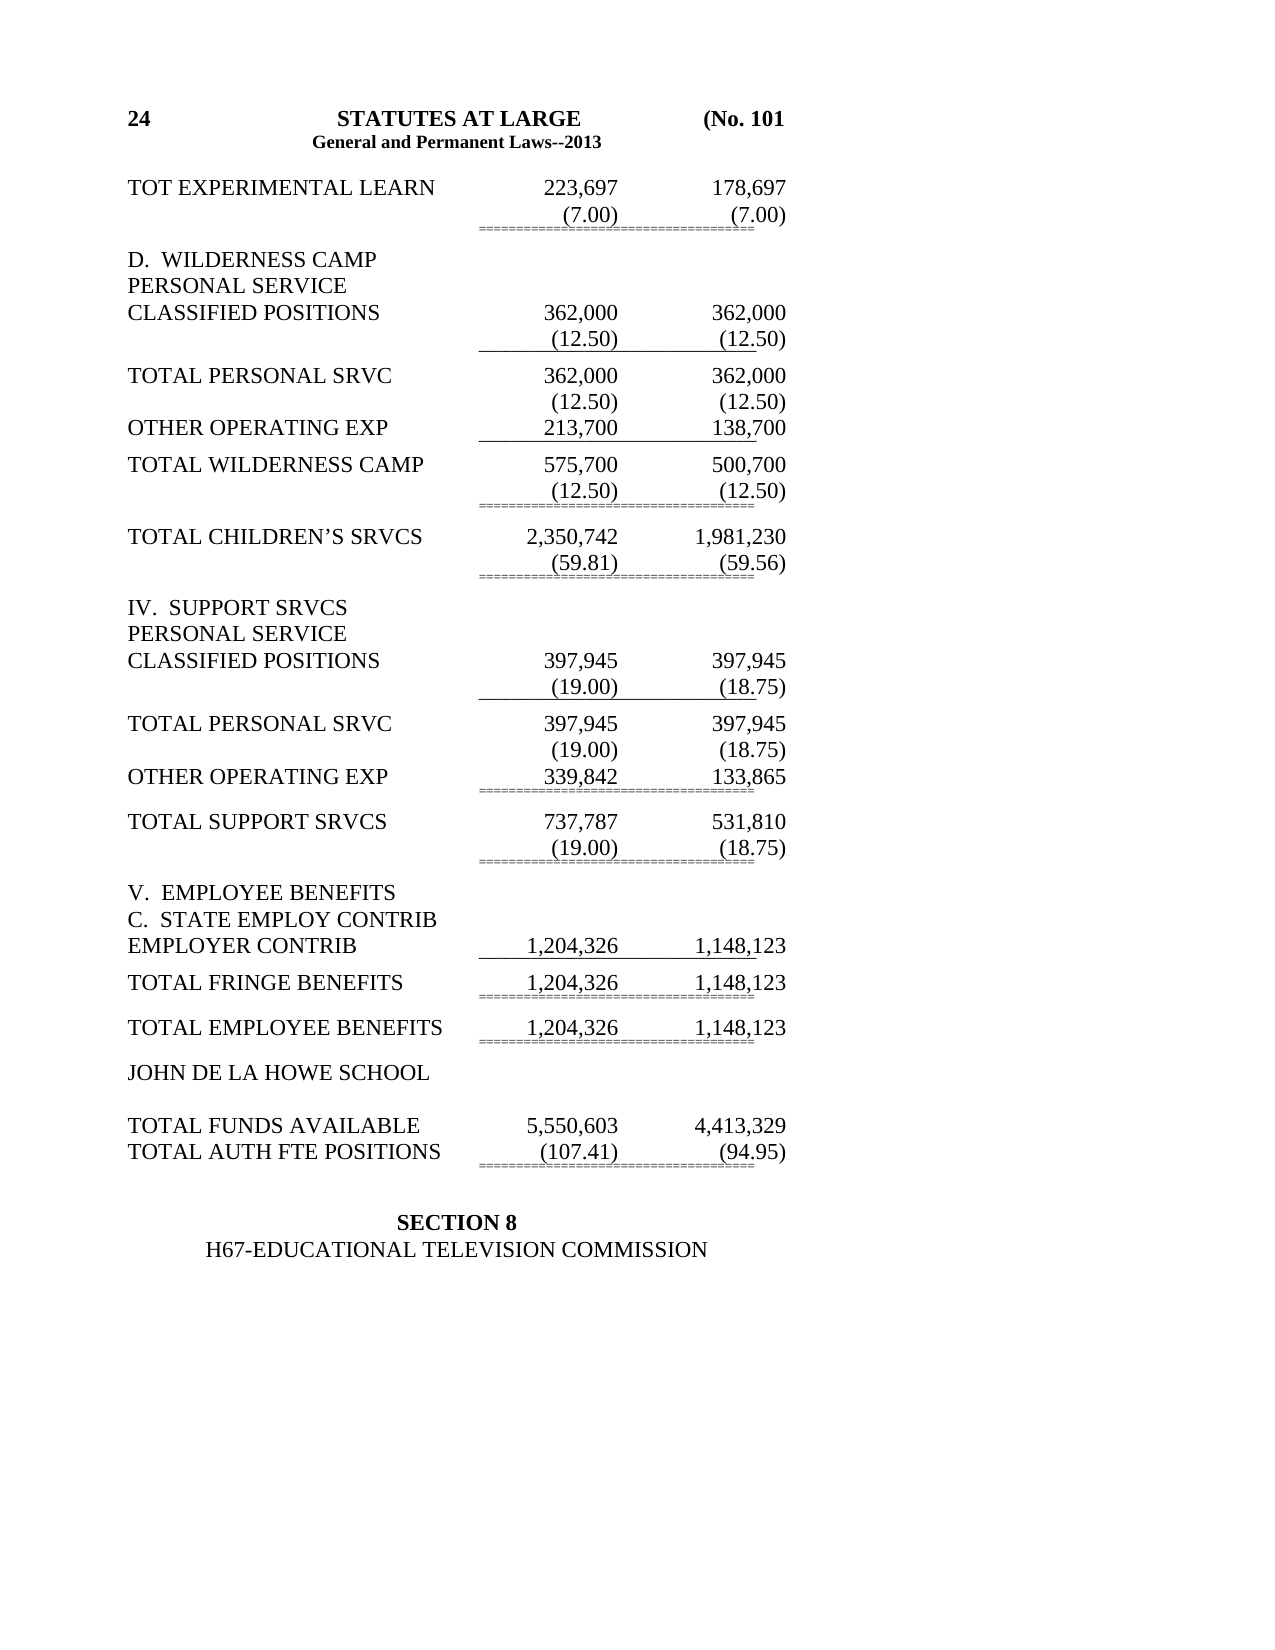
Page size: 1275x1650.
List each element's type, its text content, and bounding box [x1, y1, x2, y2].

text ===================================== [127, 575, 786, 594]
text TOTAL PERSONAL SRVC 397,945 397,945 [127, 710, 786, 736]
text TOTAL EMPLOYEE BENEFITS 1,204,326 1,148,123 [127, 1014, 786, 1040]
text V. EMPLOYEE BENEFITS [127, 879, 786, 906]
text JOHN DE LA HOWE SCHOOL [127, 1059, 786, 1085]
text ===================================== [127, 1040, 786, 1059]
text TOTAL PERSONAL SRVC 362,000 362,000 [127, 362, 786, 388]
text ===================================== [127, 1164, 786, 1183]
text ===================================== [127, 789, 786, 808]
text H67-EDUCATIONAL TELEVISION COMMISSION [127, 1236, 786, 1262]
text TOTAL AUTH FTE POSITIONS (107.41) (94.95) [127, 1138, 786, 1164]
text CLASSIFIED POSITIONS 397,945 397,945 [127, 647, 786, 673]
text TOTAL FUNDS AVAILABLE 5,550,603 4,413,329 [127, 1112, 786, 1138]
text TOTAL SUPPORT SRVCS 737,787 531,810 [127, 808, 786, 834]
text (12.50) (12.50) [127, 325, 786, 351]
text OTHER OPERATING EXP 213,700 138,700 [127, 414, 786, 441]
text EMPLOYER CONTRIB 1,204,326 1,148,123 [127, 932, 786, 958]
text C. STATE EMPLOY CONTRIB [127, 906, 786, 932]
text TOT EXPERIMENTAL LEARN 223,697 178,697 [127, 174, 786, 201]
text TOTAL CHILDREN’S SRVCS 2,350,742 1,981,230 [127, 523, 786, 549]
text TOTAL FRINGE BENEFITS 1,204,326 1,148,123 [127, 969, 786, 995]
text ===================================== [127, 227, 786, 246]
text D. WILDERNESS CAMP [127, 246, 786, 272]
text (59.81) (59.56) [127, 549, 786, 575]
text (19.00) (18.75) [127, 673, 786, 699]
text IV. SUPPORT SRVCS [127, 594, 786, 621]
text ===================================== [127, 504, 786, 523]
text (19.00) (18.75) [127, 834, 786, 861]
text PERSONAL SERVICE [127, 621, 786, 647]
text (12.50) (12.50) [127, 388, 786, 414]
text ===================================== [127, 861, 786, 879]
text CLASSIFIED POSITIONS 362,000 362,000 [127, 299, 786, 325]
text ===================================== [127, 995, 786, 1014]
text (12.50) (12.50) [127, 478, 786, 504]
text (19.00) (18.75) [127, 736, 786, 763]
text SECTION 8 [127, 1209, 786, 1236]
text OTHER OPERATING EXP 339,842 133,865 [127, 763, 786, 789]
text (7.00) (7.00) [127, 201, 786, 227]
text PERSONAL SERVICE [127, 272, 786, 299]
text TOTAL WILDERNESS CAMP 575,700 500,700 [127, 451, 786, 478]
